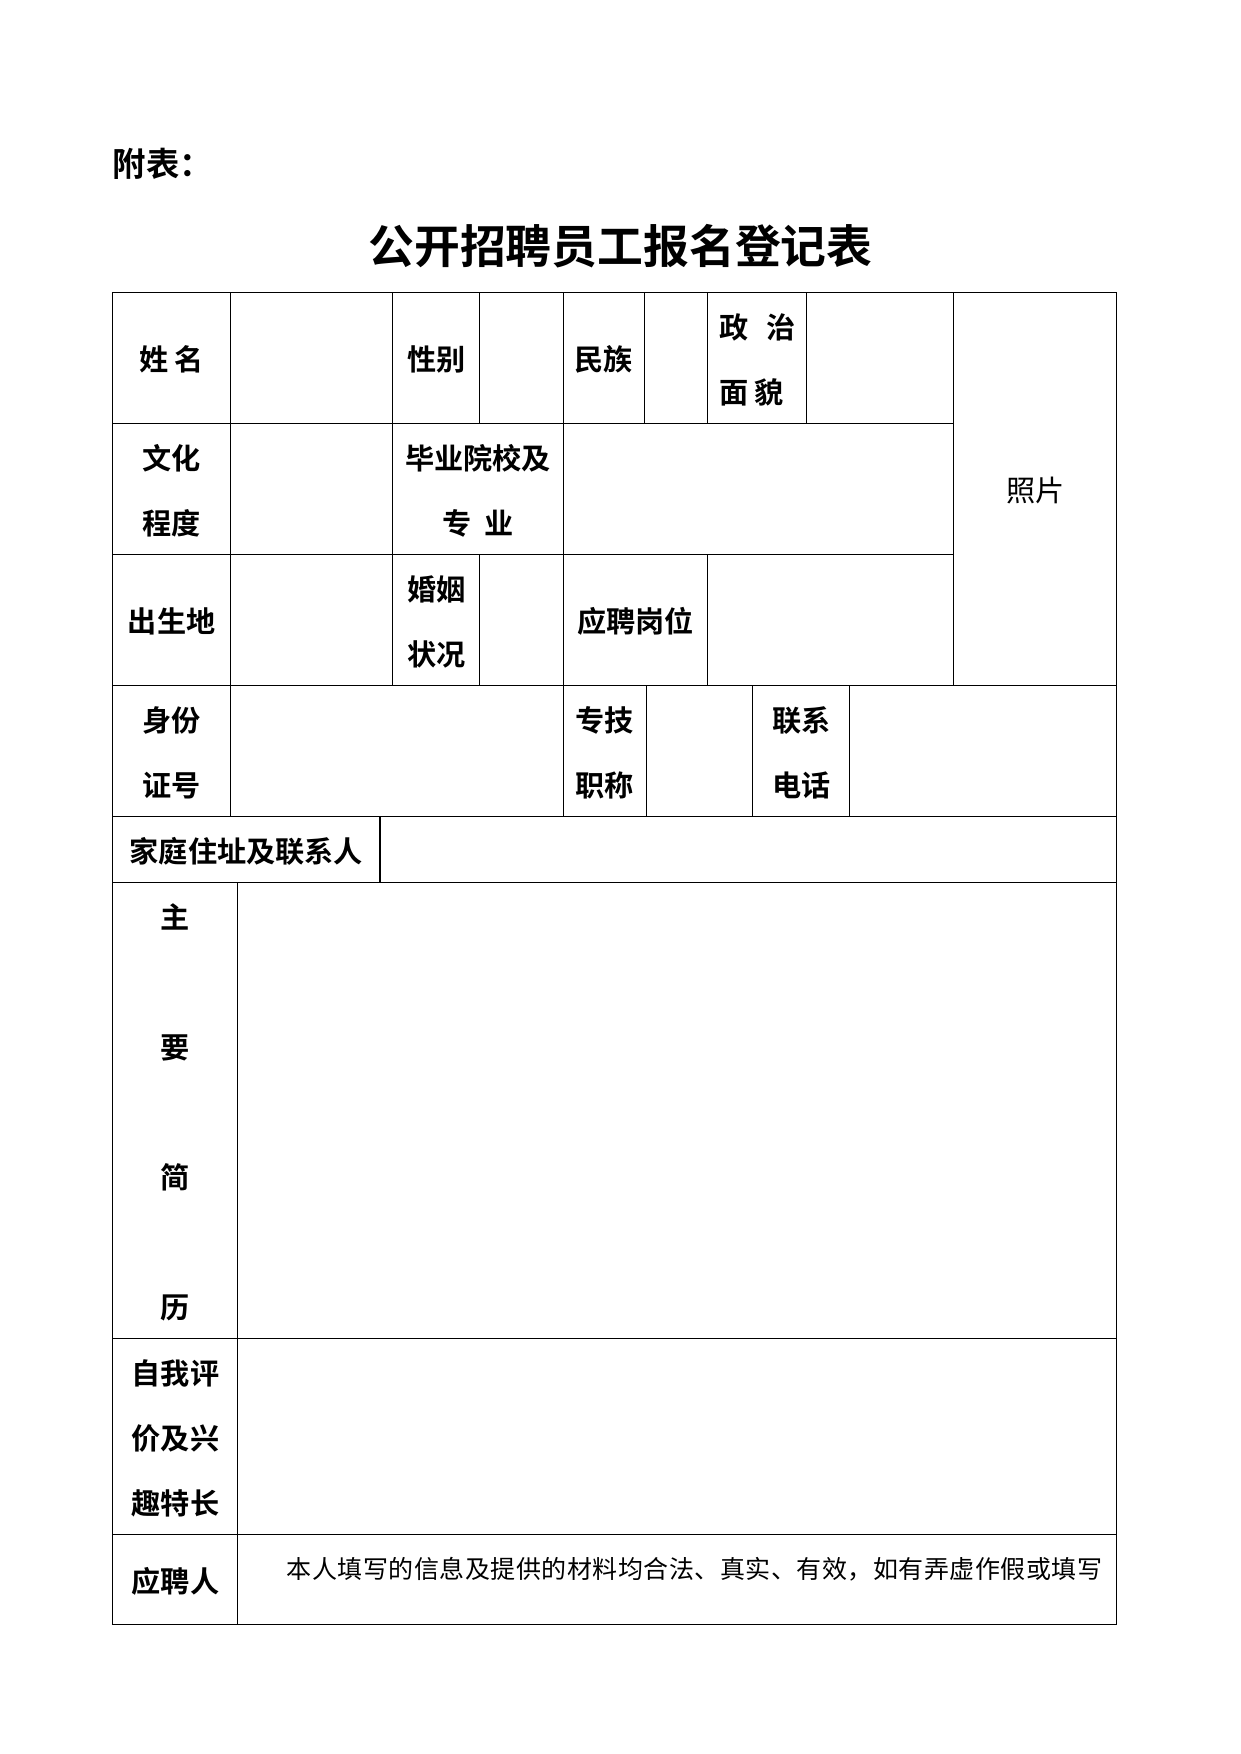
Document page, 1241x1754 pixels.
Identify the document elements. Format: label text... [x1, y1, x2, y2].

table_cell 联系 电话 [753, 686, 849, 816]
table_cell [231, 424, 392, 554]
table_cell [708, 555, 953, 685]
table_cell [850, 686, 1116, 816]
table_cell 文化 程度 [113, 424, 230, 554]
table_header [807, 293, 953, 423]
table_cell 应聘岗位 [564, 555, 707, 685]
table_cell [647, 686, 752, 816]
table_cell 专技职称 [564, 686, 646, 816]
table_cell [238, 883, 1116, 1338]
table_header [480, 293, 563, 423]
table_header [231, 293, 392, 423]
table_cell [238, 1535, 1116, 1623]
table_header 民族 [564, 293, 644, 423]
table_header 姓 名 [113, 293, 230, 423]
table_cell 主 要 简 历 [113, 883, 237, 1338]
table_header [645, 293, 707, 423]
table_cell [480, 555, 563, 685]
table_header 政治面 貌 [708, 293, 806, 423]
table_cell 出生地 [113, 555, 230, 685]
table_cell [564, 424, 953, 554]
table_cell [231, 555, 392, 685]
table_cell 应聘人员承诺 [113, 1535, 237, 1623]
table_cell [231, 686, 563, 816]
table_cell 自我评价及兴趣特长 [113, 1339, 237, 1534]
table_cell 身份 证号 [113, 686, 230, 816]
table_header 性别 [393, 293, 479, 423]
table_cell [238, 1339, 1116, 1534]
text 公开招聘员工报名登记表 [112, 194, 1128, 292]
table_cell [381, 817, 1116, 882]
table_header 照片 [954, 293, 1116, 685]
table_cell 毕业院校及专 业 [393, 424, 563, 554]
table_cell 婚姻 状况 [393, 555, 479, 685]
table_cell 家庭住址及联系人 [113, 817, 379, 882]
text 附表： [112, 129, 1128, 194]
